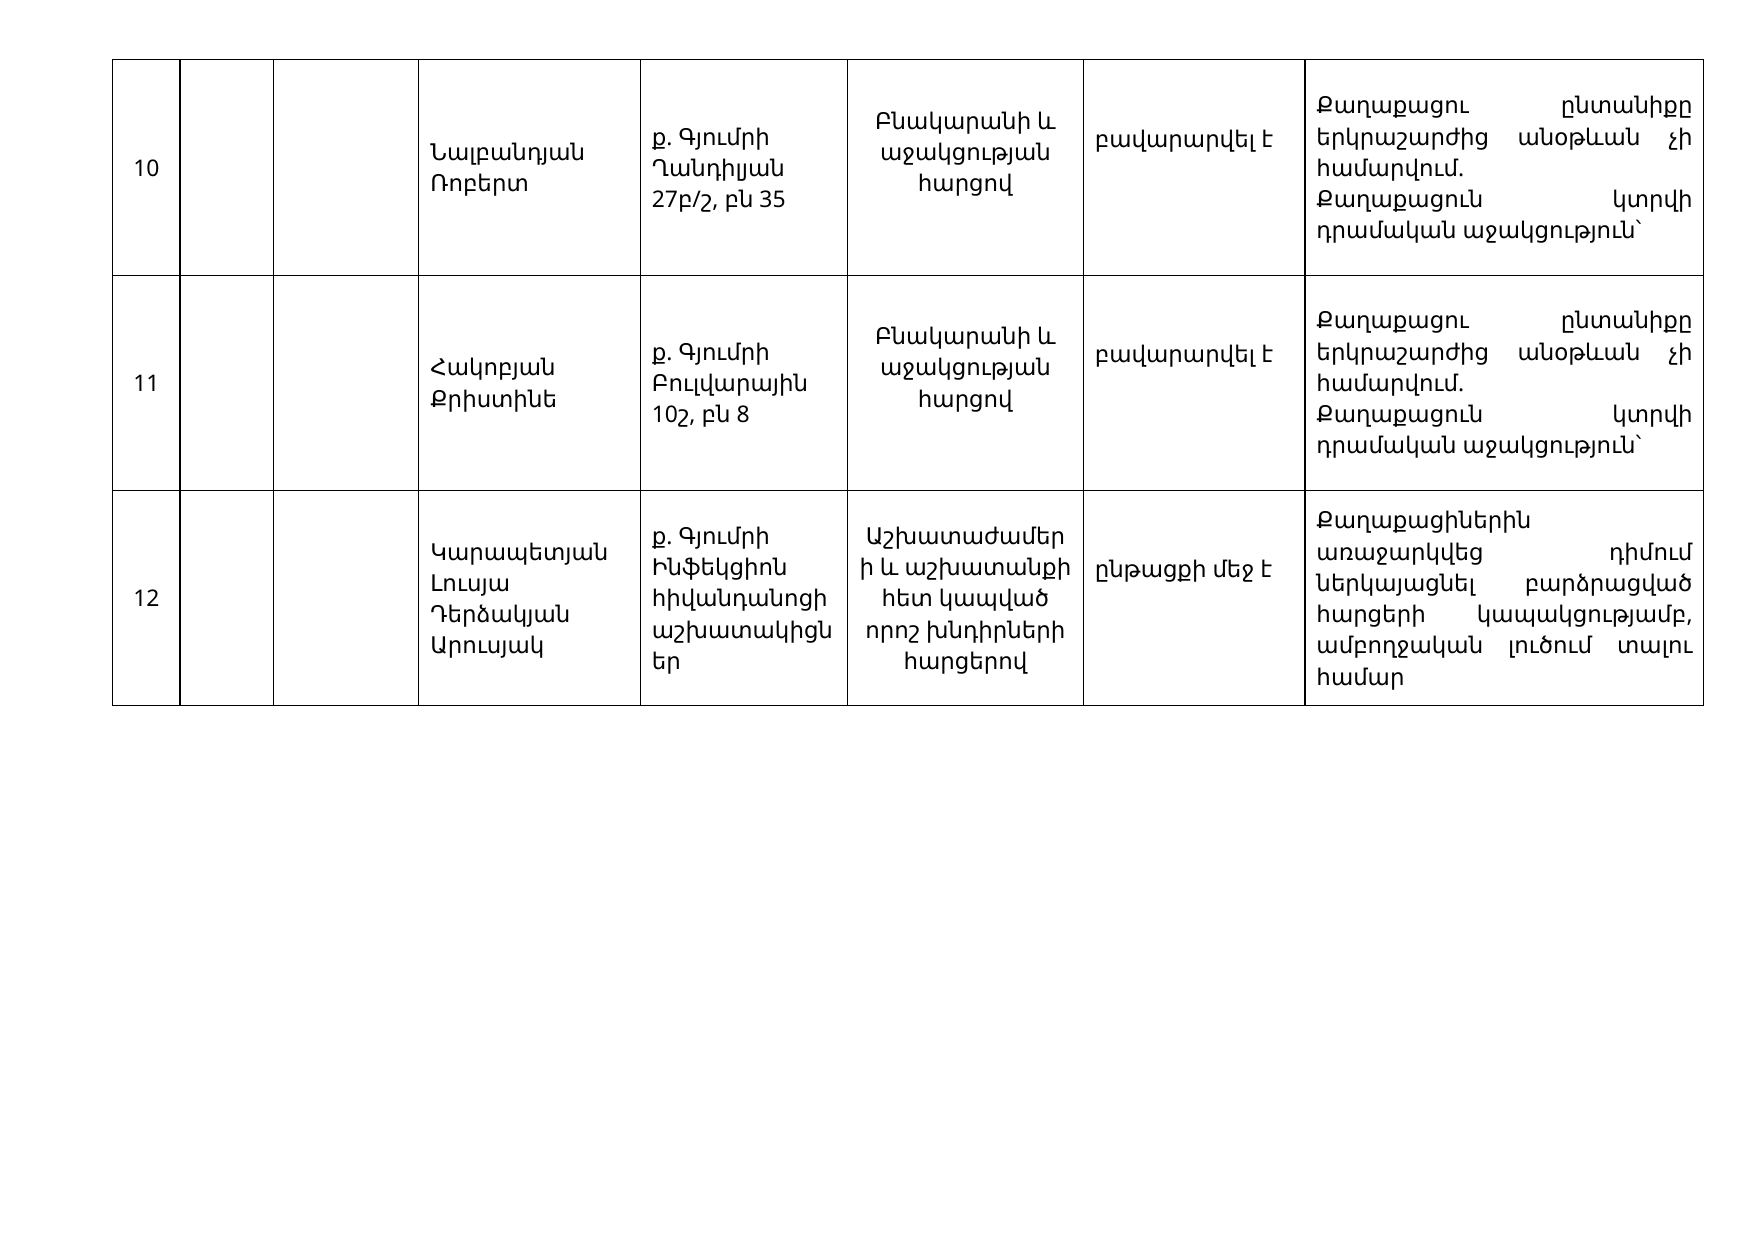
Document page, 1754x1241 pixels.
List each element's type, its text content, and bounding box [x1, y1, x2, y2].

table_cell 10 [113, 60, 179, 274]
table_cell ք. Գյումրի Բուլվարային 10շ, բն 8 [641, 276, 847, 490]
table_cell [274, 60, 418, 274]
table_cell Բնակարանի և աջակցության հարցով [848, 60, 1083, 274]
table_cell Նալբանդյան Ռոբերտ [419, 60, 640, 274]
table_cell բավարարվել է [1084, 276, 1304, 490]
table_cell Կարապետյան Լուսյա Դերձակյան Արուսյակ [419, 491, 640, 705]
table_cell [274, 276, 418, 490]
table_cell [274, 491, 418, 705]
table_cell բավարարվել է [1084, 60, 1304, 274]
table_cell [181, 491, 273, 705]
table_cell [181, 276, 273, 490]
table_cell Բնակարանի և աջակցության հարցով [848, 276, 1083, 490]
table_cell 11 [113, 276, 179, 490]
table_cell ք. Գյումրի Ինֆեկցիոն հիվանդանոցի աշխատակիցներ [641, 491, 847, 705]
table_cell Քաղաքացու ընտանիքը երկրաշարժից անօթևան չի համարվում. Քաղաքացուն կտրվի դրամական աջակցություն՝ [1306, 60, 1703, 274]
table_cell ք. Գյումրի Ղանդիլյան 27բ/շ, բն 35 [641, 60, 847, 274]
table_cell Աշխատաժամերի և աշխատանքի հետ կապված որոշ խնդիրների հարցերով [848, 491, 1083, 705]
table_cell Քաղաքացիներին առաջարկվեց դիմում ներկայացնել բարձրացված հարցերի կապակցությամբ, ամբողջական լուծում տալու համար [1306, 491, 1703, 705]
table_cell ընթացքի մեջ է [1084, 491, 1304, 705]
table_cell Քաղաքացու ընտանիքը երկրաշարժից անօթևան չի համարվում. Քաղաքացուն կտրվի դրամական աջակցություն՝ [1306, 276, 1703, 490]
table_cell Հակոբյան Քրիստինե [419, 276, 640, 490]
table_cell 12 [113, 491, 179, 705]
table_cell [181, 60, 273, 274]
